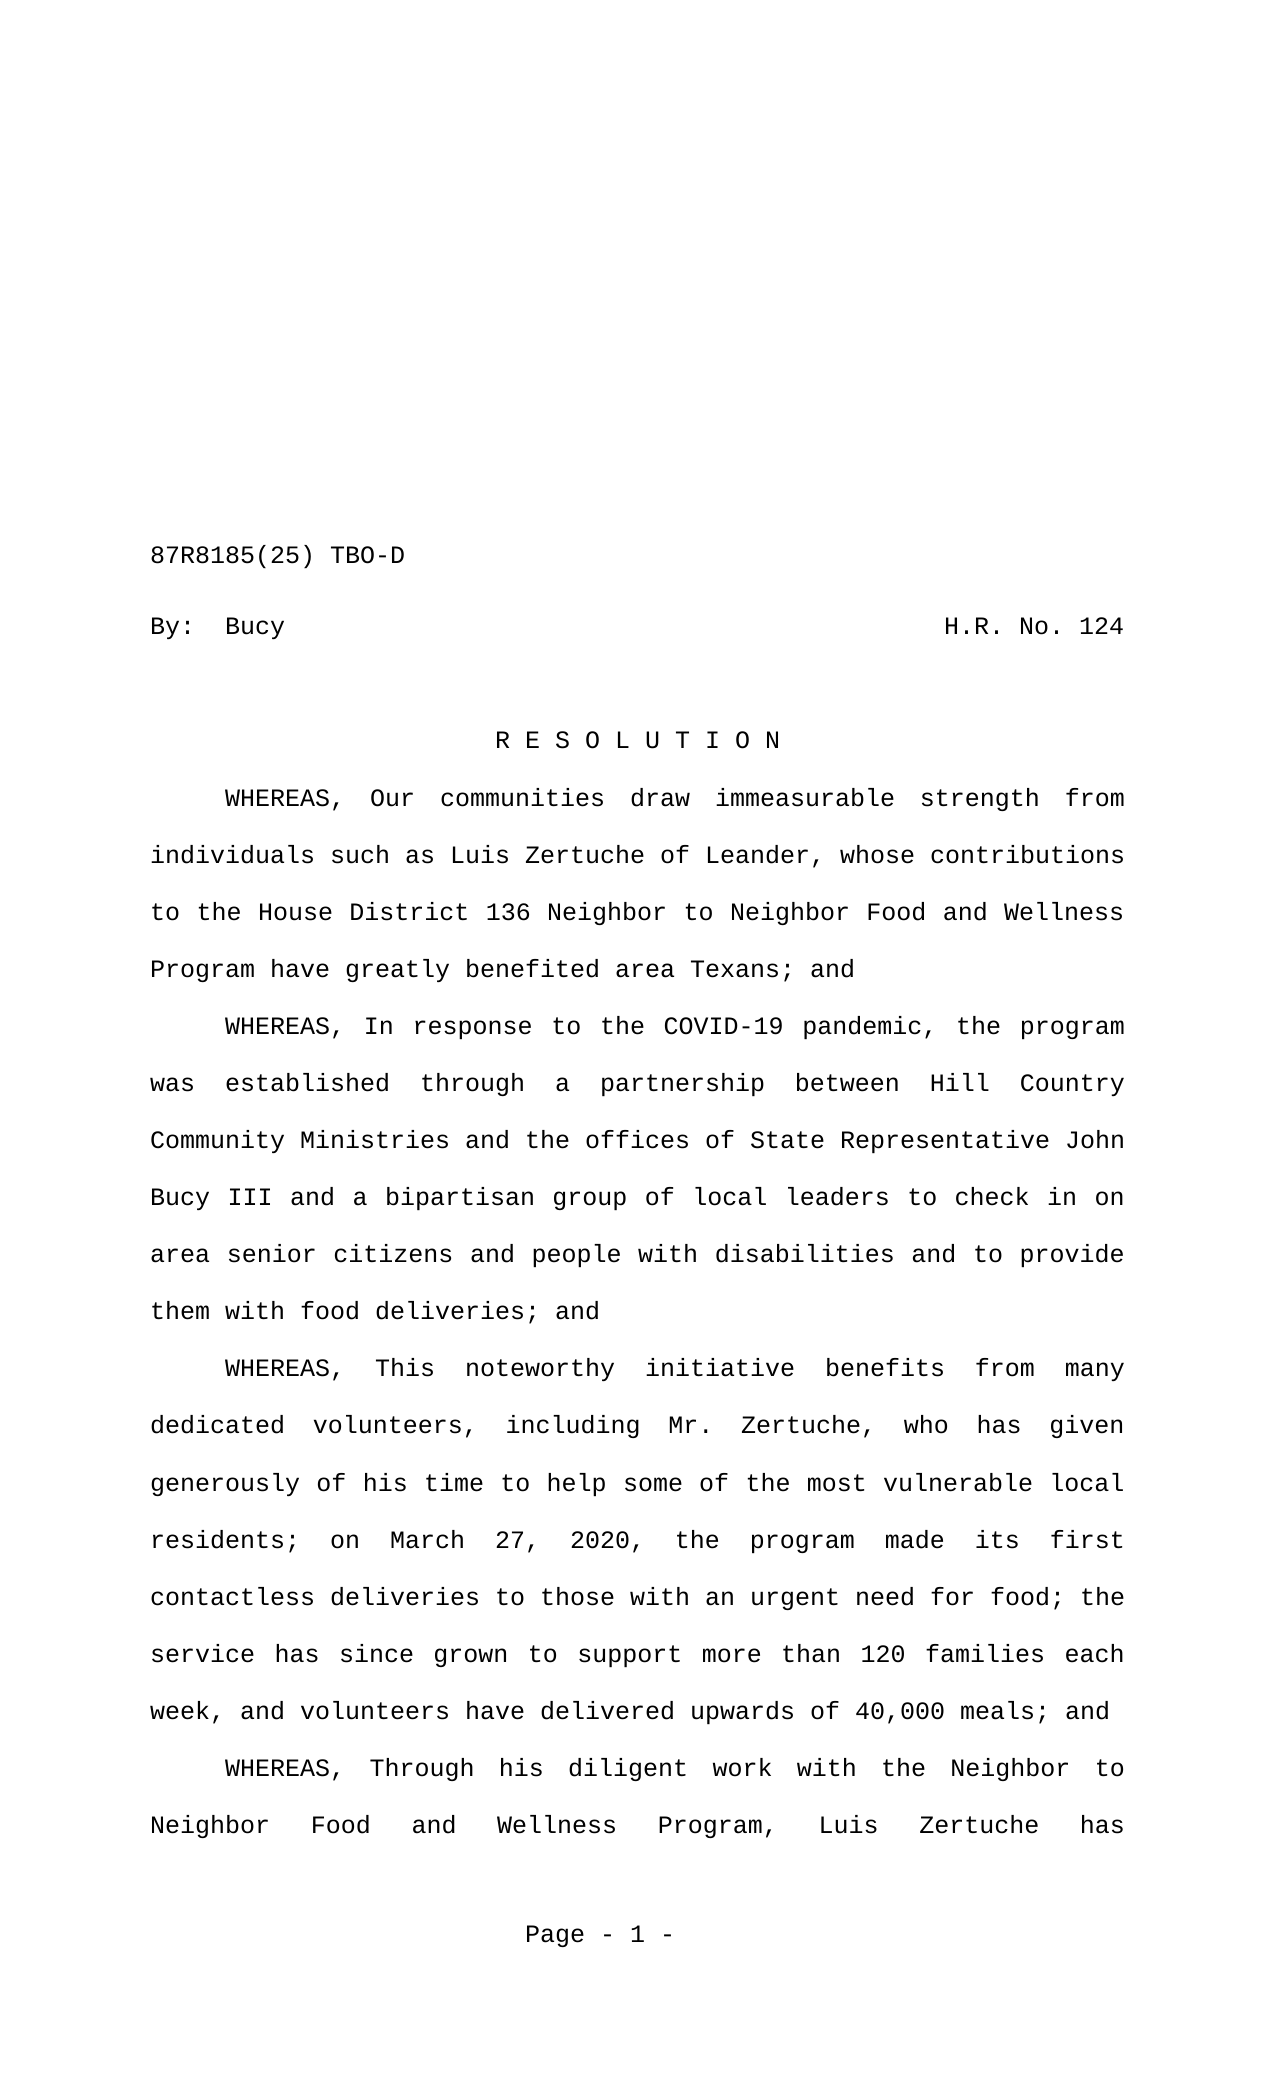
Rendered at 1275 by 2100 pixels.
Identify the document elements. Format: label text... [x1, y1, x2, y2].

text WHEREAS, In response to the COVID-19 pandemic, the program was established through a partnership between Hill Country Community Ministries and the offices of State Representative John Bucy III and a bipartisan group of local leaders to check in on area senior citizens and people with disabilities and to provide them with food deliveries; and [150, 1013, 1125, 1327]
text WHEREAS, Our communities draw immeasurable strength from individuals such as Luis Zertuche of Leander, whose contributions to the House District 136 Neighbor to Neighbor Food and Wellness Program have greatly benefited area Texans; and [150, 785, 1125, 985]
text By: Bucy H.R. No. 124 [150, 614, 1125, 642]
text 87R8185(25) TBO-D [150, 542, 1125, 571]
text R E S O L U T I O N [150, 728, 1125, 756]
text WHEREAS, This noteworthy initiative benefits from many dedicated volunteers, including Mr. Zertuche, who has given generously of his time to help some of the most vulnerable local residents; on March 27, 2020, the program made its first contactless deliveries to those with an urgent need for food; the service has since grown to support more than 120 families each week, and volunteers have delivered upwards of 40,000 meals; and [150, 1356, 1125, 1727]
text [150, 1755, 1125, 1841]
